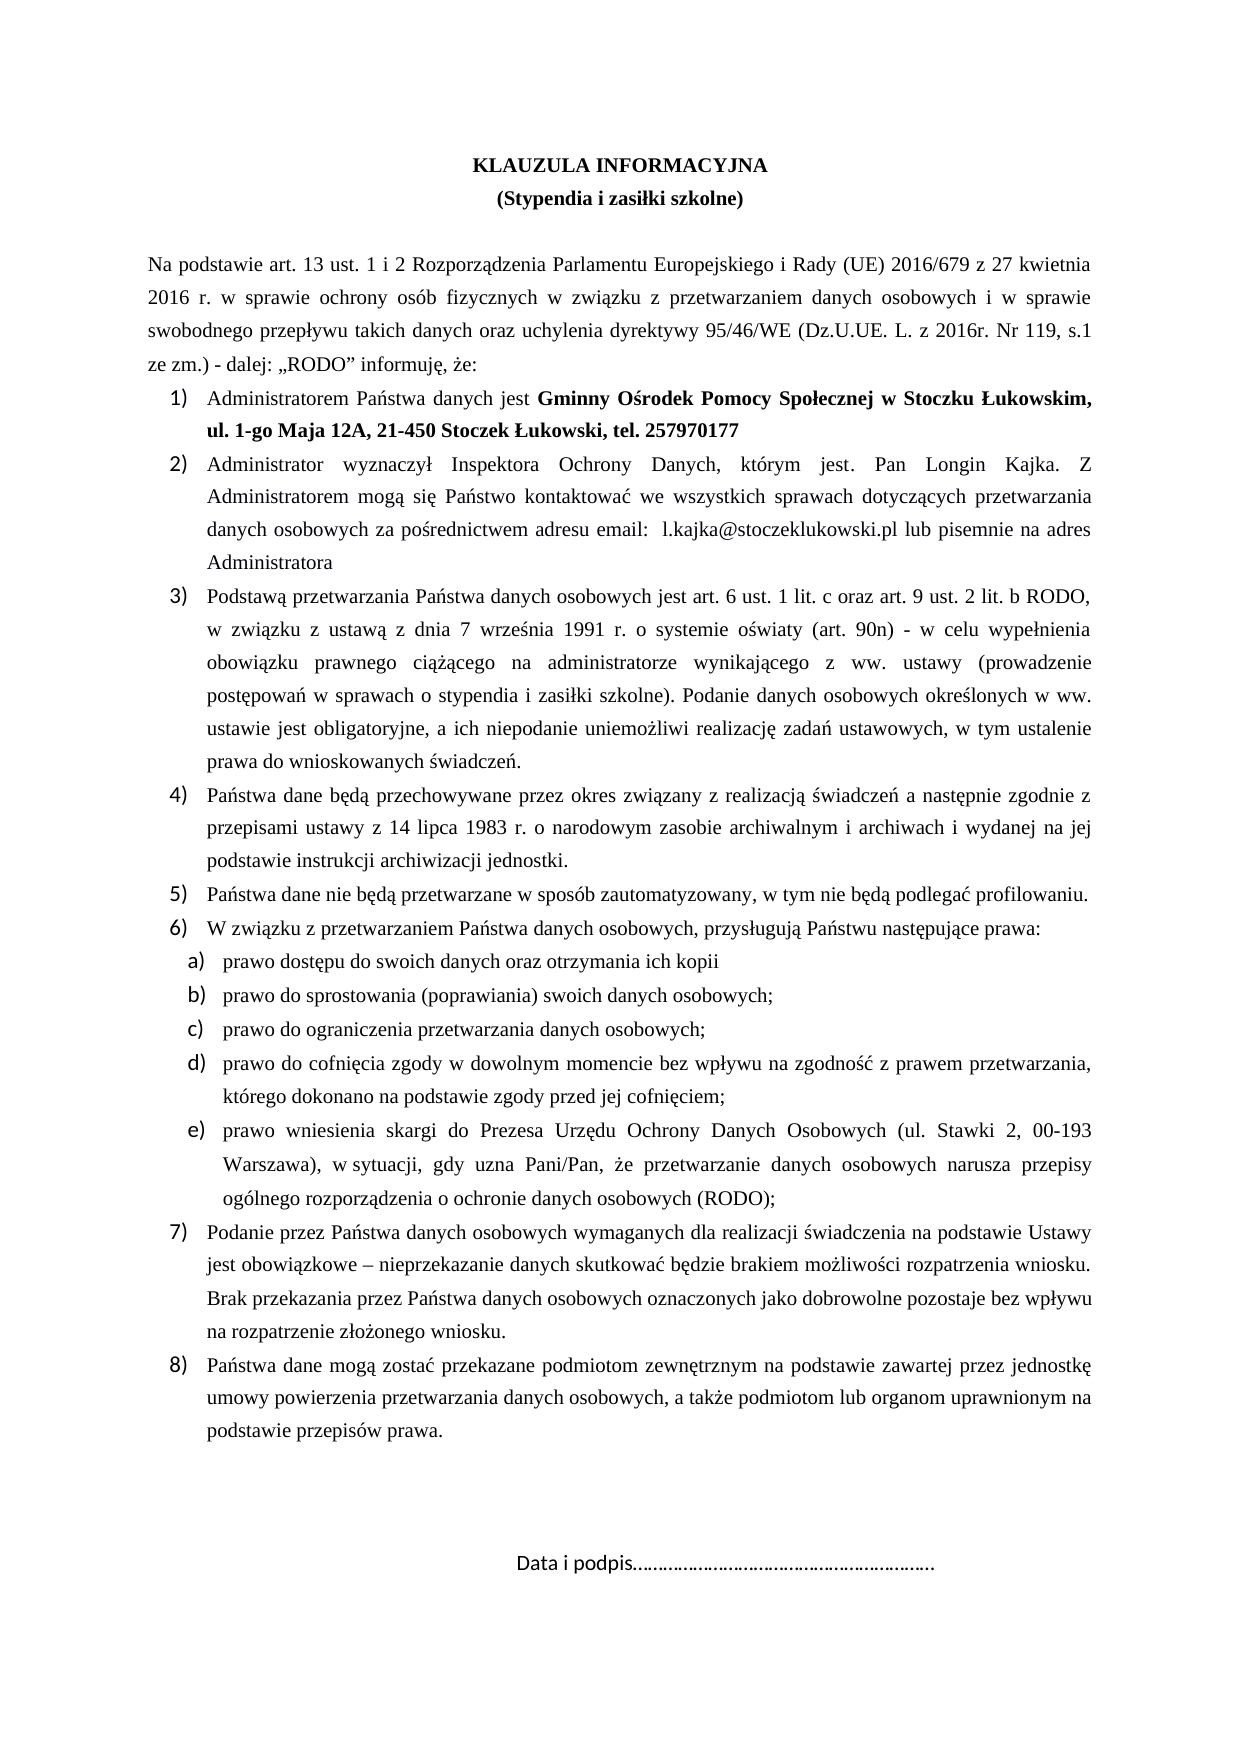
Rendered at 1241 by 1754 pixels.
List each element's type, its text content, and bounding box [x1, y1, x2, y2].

text Na podstawie art. 13 ust. 1 i 2 Rozporządzenia Parlamentu Europejskiego i Rady (UE) 2016/679 z 27 kwietnia 2016 r. w sprawie ochrony osób fizycznych w związku z przetwarzaniem danych osobowych i w sprawie swobodnego przepływu takich danych oraz uchylenia dyrektywy 95/46/WE (Dz.U.UE. L. z 2016r. Nr 119, s.1 ze zm.) - dalej: „RODO” informuję, że: [148, 248, 1093, 380]
list Państwa dane mogą zostać przekazane podmiotom zewnętrznym na podstawie zawartej przez jednostkę umowy powierzenia przetwarzania danych osobowych, a także podmiotom lub organom uprawnionym na podstawie przepisów prawa. [169, 1347, 1093, 1447]
list Podanie przez Państwa danych osobowych wymaganych dla realizacji świadczenia na podstawie Ustawy jest obowiązkowe – nieprzekazanie danych skutkować będzie brakiem możliwości rozpatrzenia wniosku. Brak przekazania przez Państwa danych osobowych oznaczonych jako dobrowolne pozostaje bez wpływu na rozpatrzenie złożonego wniosku. [169, 1215, 1093, 1347]
text KLAUZULA INFORMACYJNA [148, 148, 1093, 181]
list Podstawą przetwarzania Państwa danych osobowych jest art. 6 ust. 1 lit. c oraz art. 9 ust. 2 lit. b RODO, w związku z ustawą z dnia 7 września 1991 r. o systemie oświaty (art. 90n) - w celu wypełnienia obowiązku prawnego ciążącego na administratorze wynikającego z ww. ustawy (prowadzenie postępowań w sprawach o stypendia i zasiłki szkolne). Podanie danych osobowych określonych w ww. ustawie jest obligatoryjne, a ich niepodanie uniemożliwi realizację zadań ustawowych, w tym ustalenie prawa do wnioskowanych świadczeń. [169, 579, 1093, 778]
list prawo do cofnięcia zgody w dowolnym momencie bez wpływu na zgodność z prawem przetwarzania, którego dokonano na podstawie zgody przed jej cofnięciem; [187, 1045, 1093, 1112]
list prawo wniesienia skargi do Prezesa Urzędu Ochrony Danych Osobowych (ul. Stawki 2, 00-193 Warszawa), w sytuacji, gdy uzna Pani/Pan, że przetwarzanie danych osobowych narusza przepisy ogólnego rozporządzenia o ochronie danych osobowych (RODO); [187, 1113, 1093, 1214]
list prawo do ograniczenia przetwarzania danych osobowych; [187, 1011, 1093, 1044]
list W związku z przetwarzaniem Państwa danych osobowych, przysługują Państwu następujące prawa: [169, 910, 1093, 943]
list Państwa dane będą przechowywane przez okres związany z realizacją świadczeń a następnie zgodnie z przepisami ustawy z 14 lipca 1983 r. o narodowym zasobie archiwalnym i archiwach i wydanej na jej podstawie instrukcji archiwizacji jednostki. [169, 778, 1093, 877]
list prawo do sprostowania (poprawiania) swoich danych osobowych; [187, 977, 1093, 1010]
text Data i podpis…………………………………………………… [148, 1546, 1093, 1579]
list Administrator wyznaczył Inspektora Ochrony Danych, którym jest. Pan Longin Kajka. Z Administratorem mogą się Państwo kontaktować we wszystkich sprawach dotyczących przetwarzania danych osobowych za pośrednictwem adresu email: l.kajka@stoczeklukowski.pl lub pisemnie na adres Administratora [169, 446, 1093, 579]
list Państwa dane nie będą przetwarzane w sposób zautomatyzowany, w tym nie będą podlegać profilowaniu. [169, 877, 1093, 910]
text (Stypendia i zasiłki szkolne) [148, 181, 1093, 214]
list Administratorem Państwa danych jest Gminny Ośrodek Pomocy Społecznej w Stoczku Łukowskim, ul. 1-go Maja 12A, 21-450 Stoczek Łukowski, tel. 257970177 [169, 380, 1093, 446]
list prawo dostępu do swoich danych oraz otrzymania ich kopii [187, 943, 1093, 976]
